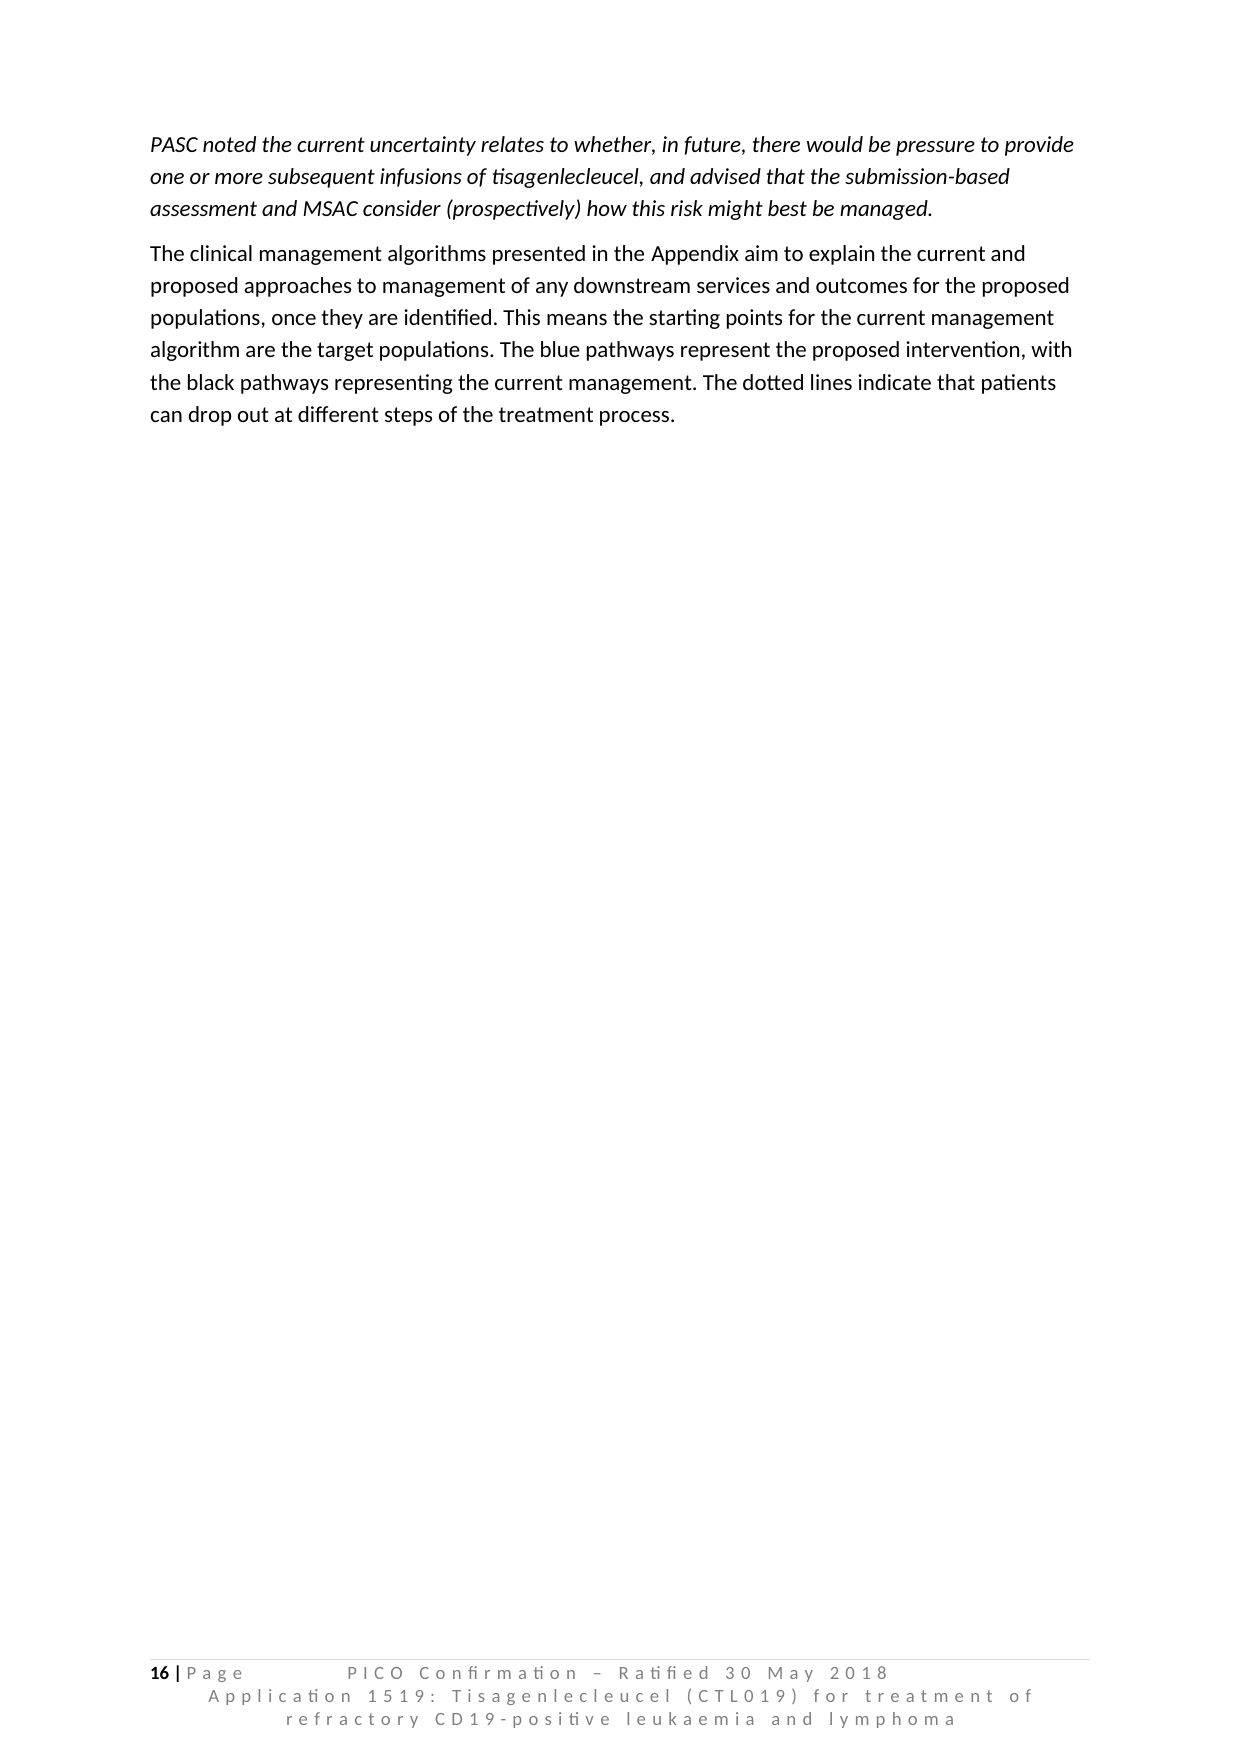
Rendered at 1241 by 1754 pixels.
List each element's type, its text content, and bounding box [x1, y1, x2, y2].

text The clinical management algorithms presented in the Appendix aim to explain the current and proposed approaches to management of any downstream services and outcomes for the proposed populations, once they are identified. This means the starting points for the current management algorithm are the target populations. The blue pathways represent the proposed intervention, with the black pathways representing the current management. The dotted lines indicate that patients can drop out at different steps of the treatment process. [150, 239, 1090, 428]
text PASC noted the current uncertainty relates to whether, in future, there would be pressure to provide one or more subsequent infusions of tisagenlecleucel, and advised that the submission-based assessment and MSAC consider (prospectively) how this risk might best be managed. [150, 130, 1090, 222]
